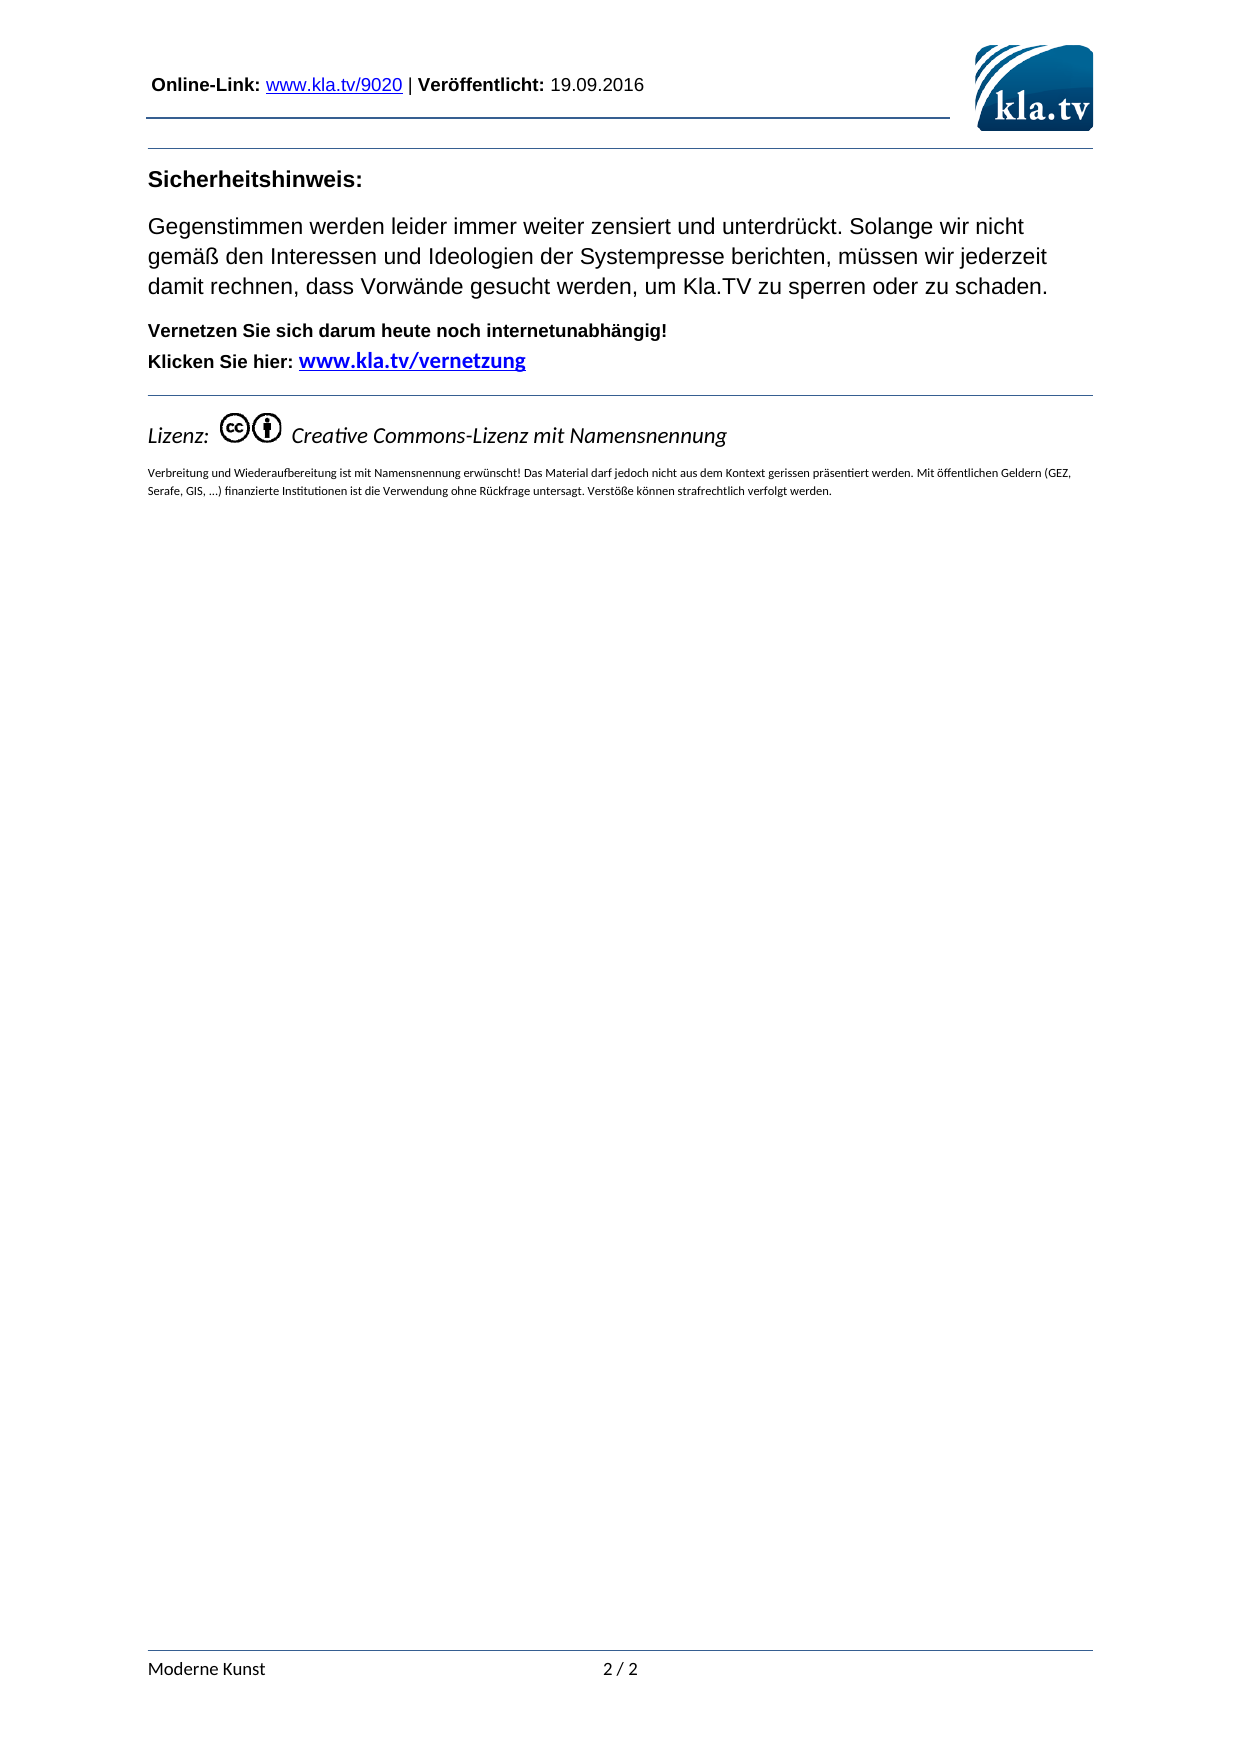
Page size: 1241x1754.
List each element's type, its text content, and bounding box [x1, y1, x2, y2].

text Lizenz: Creative Commons-Lizenz mit Namensnennung [148, 396, 1093, 449]
text Sicherheitshinweis: [148, 149, 1093, 192]
text Gegenstimmen werden leider immer weiter zensiert und unterdrückt. Solange wir nicht gemäß den Interessen und Ideologien der Systempresse berichten, müssen wir jederzeit damit rechnen, dass Vorwände gesucht werden, um Kla.TV zu sperren oder zu schaden. [148, 213, 1093, 299]
text Verbreitung und Wiederaufbereitung ist mit Namensnennung erwünscht! Das Material darf jedoch nicht aus dem Kontext gerissen präsentiert werden. Mit öffentlichen Geldern (GEZ, Serafe, GIS, ...) finanzierte Institutionen ist die Verwendung ohne Rückfrage untersagt. Verstöße können strafrechtlich verfolgt werden. [148, 465, 1093, 498]
text Vernetzen Sie sich darum heute noch internetunabhängig! Klicken Sie hier: www.kla.tv/vernetzung [148, 320, 1093, 374]
